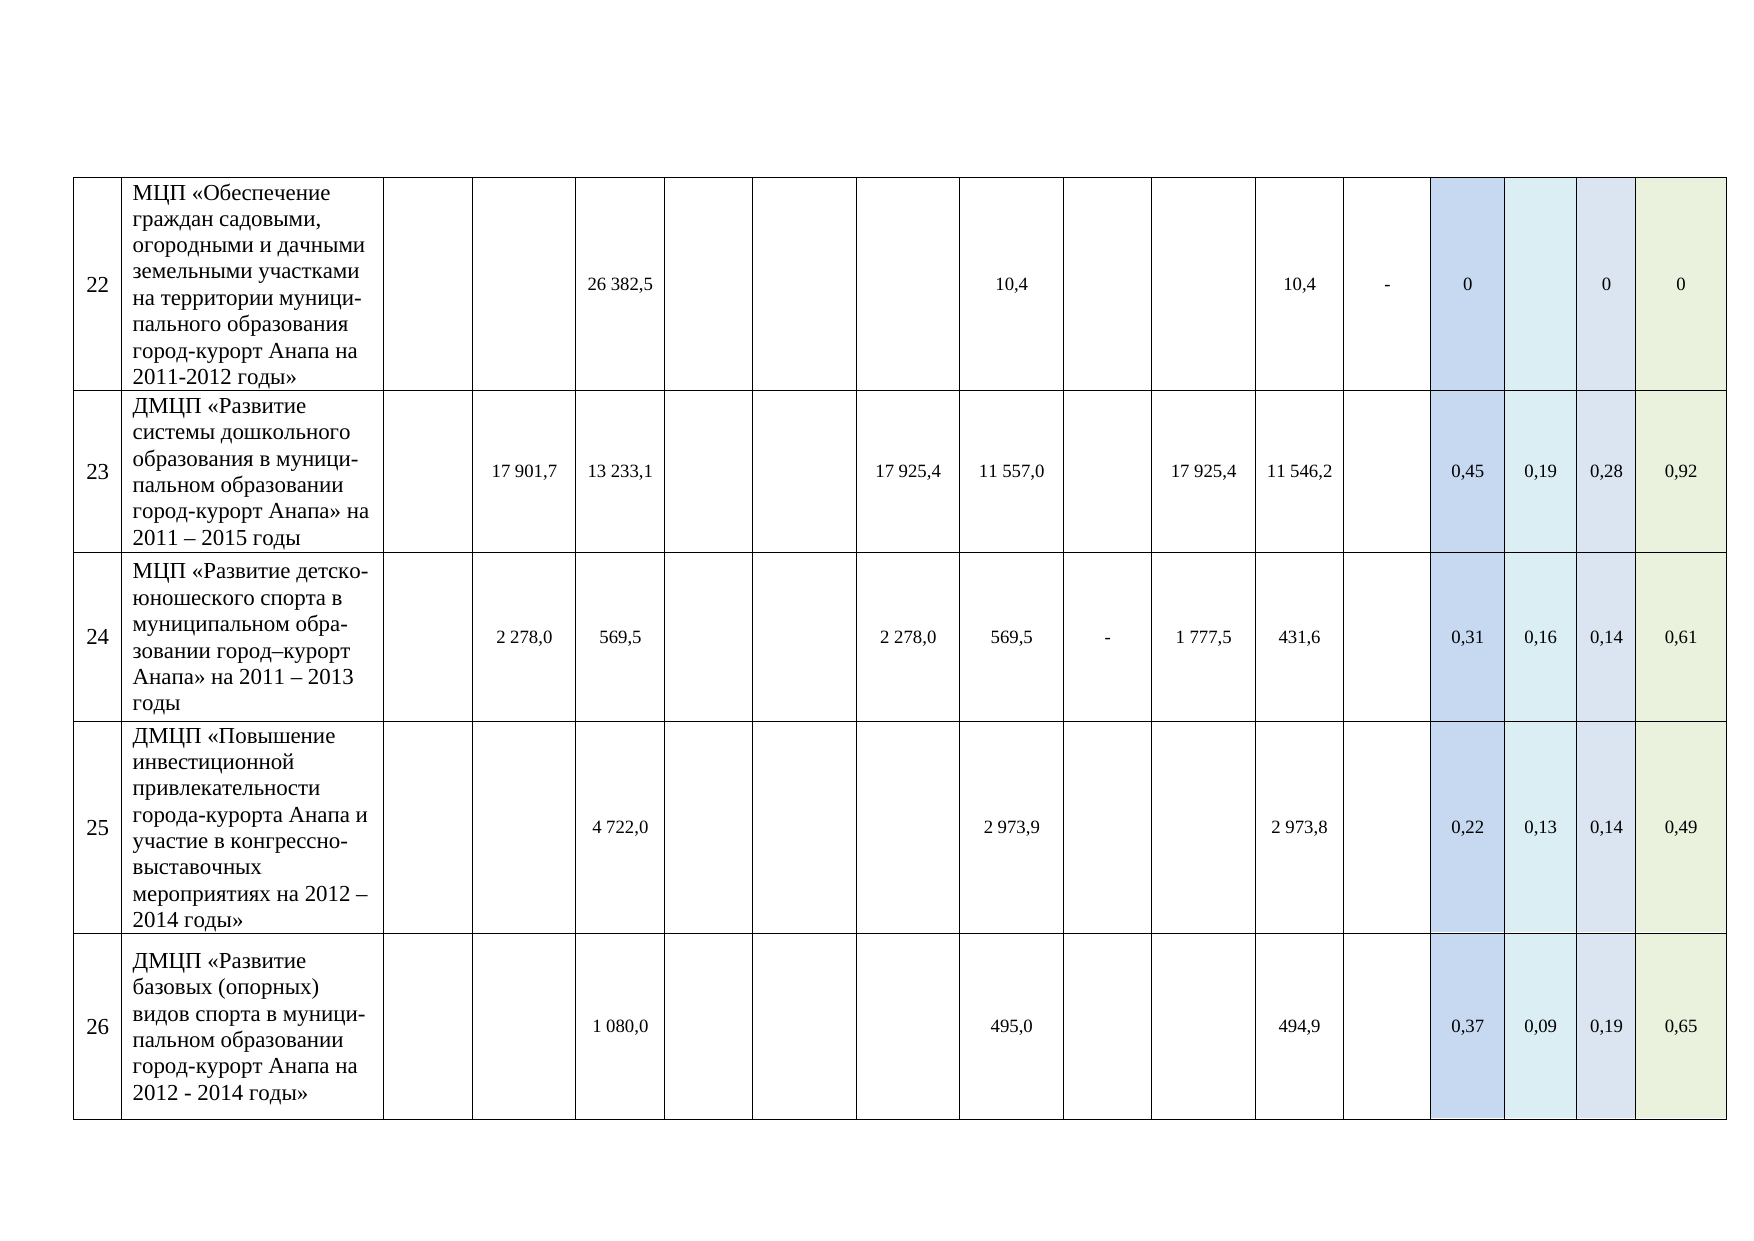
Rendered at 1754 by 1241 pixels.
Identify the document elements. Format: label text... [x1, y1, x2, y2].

table_cell 569,5 [576, 553, 664, 721]
table_cell [384, 553, 472, 721]
table_cell 0,61 [1636, 553, 1726, 721]
table_cell 0,37 [1431, 934, 1504, 1118]
table_cell 0,31 [1431, 553, 1504, 721]
table_cell 0,28 [1577, 391, 1635, 552]
table_cell [753, 934, 856, 1118]
table_cell [384, 178, 472, 390]
table_cell 0,13 [1505, 722, 1576, 932]
table_cell ДМЦП «Развитие системы дошкольного образования в муници-пальном образовании город-курорт Анапа» на 2011 – 2015 годы [122, 391, 383, 552]
table_cell [473, 934, 575, 1118]
table_cell МЦП «Развитие детско-юношеского спорта в муниципальном обра-зовании город–курорт Анапа» на 2011 – 2013 годы [122, 553, 383, 721]
table_cell [1152, 722, 1255, 932]
table_cell 0,65 [1636, 934, 1726, 1118]
table_cell [857, 178, 959, 390]
table_cell 17 901,7 [473, 391, 575, 552]
table_cell [665, 553, 752, 721]
table_cell 0,09 [1505, 934, 1576, 1118]
table_cell [753, 553, 856, 721]
table_cell [857, 722, 959, 932]
table_cell [1344, 553, 1430, 721]
table_cell 26 382,5 [576, 178, 664, 390]
table_cell 494,9 [1256, 934, 1343, 1118]
table_cell [384, 934, 472, 1118]
table_cell 0,19 [1577, 934, 1635, 1118]
table_cell [1064, 391, 1151, 552]
table_cell 0,45 [1431, 391, 1504, 552]
table_cell 0,14 [1577, 722, 1635, 932]
table_cell 0,19 [1505, 391, 1576, 552]
table_cell [384, 391, 472, 552]
table_cell 17 925,4 [1152, 391, 1255, 552]
table_cell [665, 722, 752, 932]
table_cell 10,4 [1256, 178, 1343, 390]
table_cell 0,49 [1636, 722, 1726, 932]
table_cell [753, 391, 856, 552]
table_cell [473, 178, 575, 390]
table_cell 431,6 [1256, 553, 1343, 721]
table_cell [384, 722, 472, 932]
table_cell [1505, 178, 1576, 390]
table_cell 11 557,0 [960, 391, 1063, 552]
table_cell [665, 178, 752, 390]
table_cell МЦП «Обеспечение граждан садовыми, огородными и дачными земельными участками на территории муници-пального образования город-курорт Анапа на 2011-2012 годы» [122, 178, 383, 390]
table_cell 2 973,9 [960, 722, 1063, 932]
table_cell [473, 722, 575, 932]
table_cell [1344, 722, 1430, 932]
table_cell 4 722,0 [576, 722, 664, 932]
table_cell 17 925,4 [857, 391, 959, 552]
table_cell 495,0 [960, 934, 1063, 1118]
table_cell [1064, 934, 1151, 1118]
table_cell 0,14 [1577, 553, 1635, 721]
table_cell 23 [74, 391, 121, 552]
table_cell 10,4 [960, 178, 1063, 390]
table_cell [753, 178, 856, 390]
table_cell 2 973,8 [1256, 722, 1343, 932]
table_cell 1 777,5 [1152, 553, 1255, 721]
table_cell 0 [1577, 178, 1635, 390]
table_cell ДМЦП «Повышение инвестиционной привлекательности города-курорта Анапа и участие в конгрессно-выставочных мероприятиях на 2012 – 2014 годы» [122, 722, 383, 932]
table_cell 0 [1636, 178, 1726, 390]
table_cell 0,92 [1636, 391, 1726, 552]
table_cell - [1064, 553, 1151, 721]
table_cell [665, 934, 752, 1118]
table_cell 1 080,0 [576, 934, 664, 1118]
table_cell [1064, 178, 1151, 390]
table_cell [1152, 178, 1255, 390]
table_cell 569,5 [960, 553, 1063, 721]
table_cell 25 [74, 722, 121, 932]
table_cell 2 278,0 [473, 553, 575, 721]
table_cell 2 278,0 [857, 553, 959, 721]
table_cell 13 233,1 [576, 391, 664, 552]
table_cell 0,16 [1505, 553, 1576, 721]
table_cell 0,22 [1431, 722, 1504, 932]
table_cell [1344, 391, 1430, 552]
table_cell [1152, 934, 1255, 1118]
table_cell [753, 722, 856, 932]
table_cell 26 [74, 934, 121, 1118]
table_cell 11 546,2 [1256, 391, 1343, 552]
table_cell - [1344, 178, 1430, 390]
table_cell [1344, 934, 1430, 1118]
table_cell ДМЦП «Развитие базовых (опорных) видов спорта в муници-пальном образовании город-курорт Анапа на 2012 - 2014 годы» [122, 934, 383, 1118]
table_cell [1064, 722, 1151, 932]
table_cell 0 [1431, 178, 1504, 390]
table_cell [665, 391, 752, 552]
table_cell [857, 934, 959, 1118]
table_cell 22 [74, 178, 121, 390]
table_cell 24 [74, 553, 121, 721]
